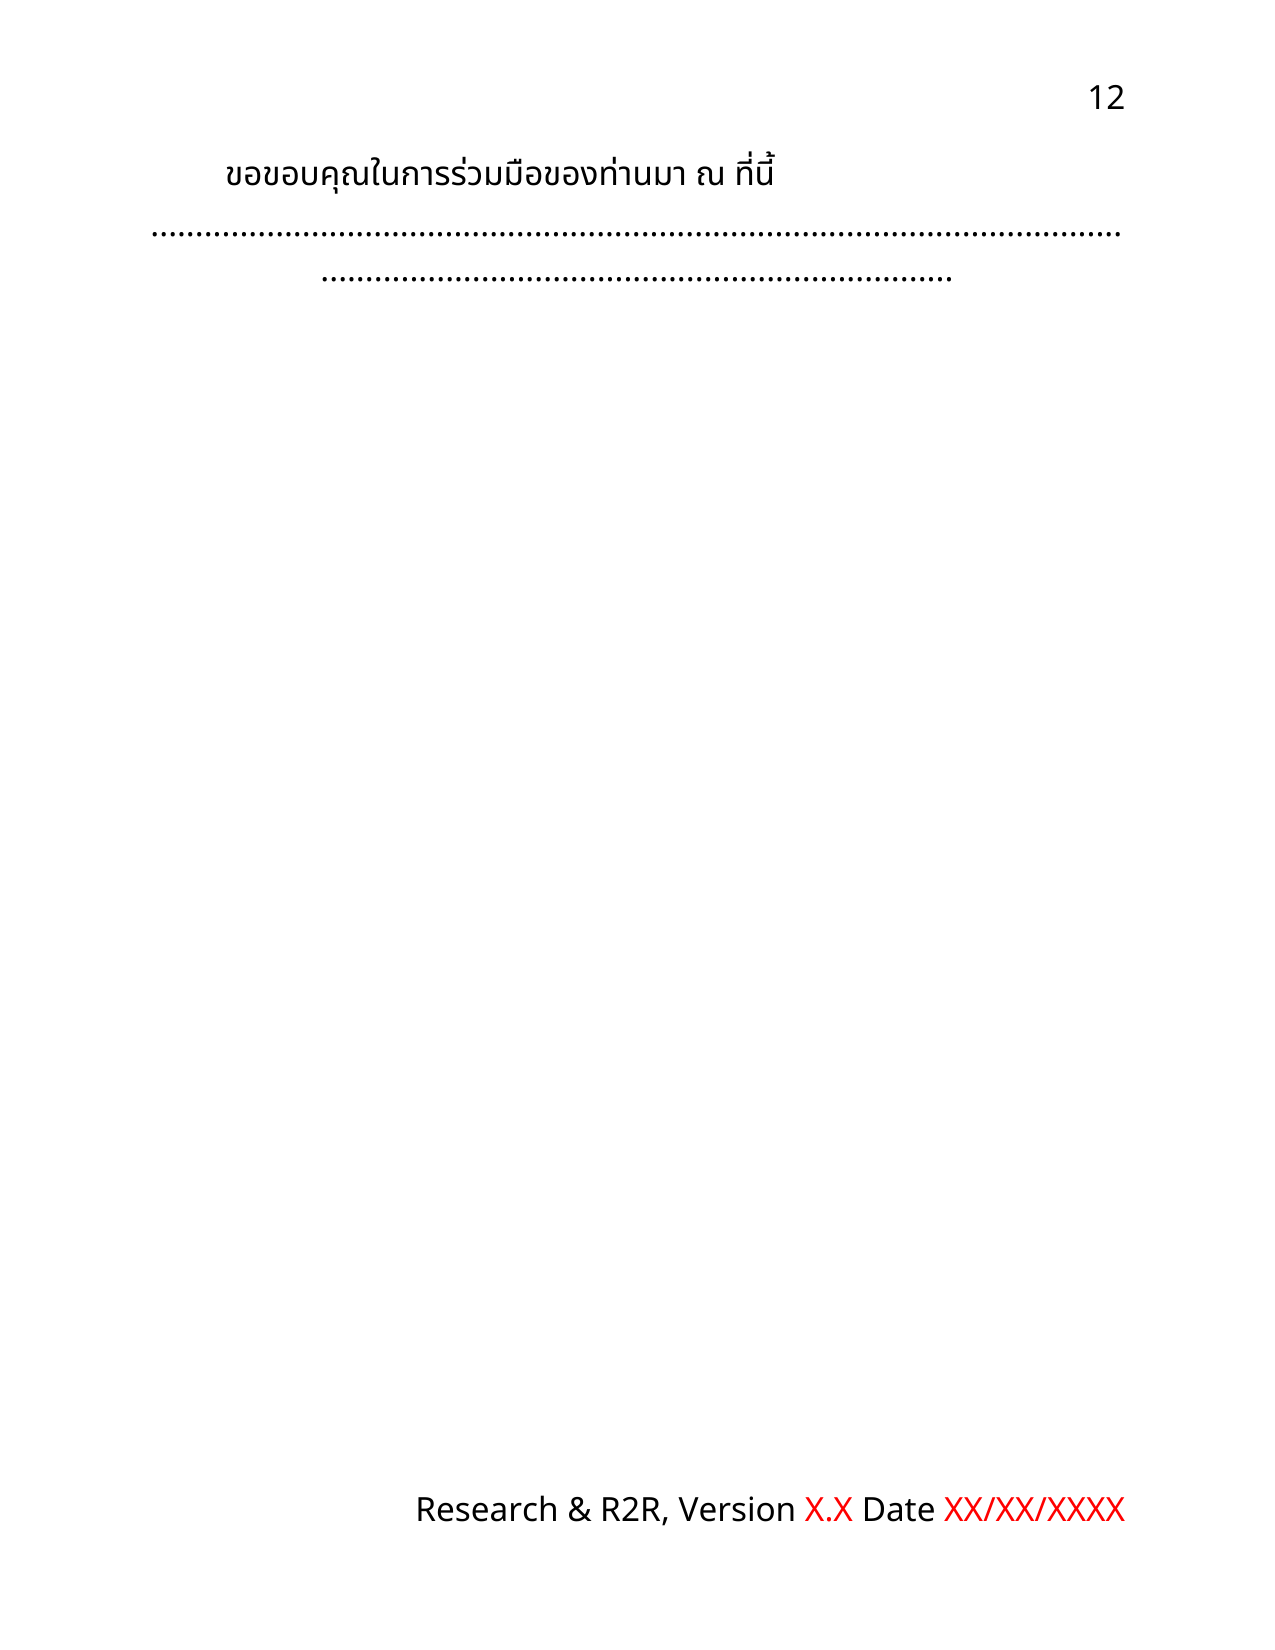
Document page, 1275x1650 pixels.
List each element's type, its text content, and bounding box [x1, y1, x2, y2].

text ขอขอบคุณในการร่วมมือของท่านมา ณ ที่นี้ [225, 150, 1125, 200]
text .................................................................................................................................................................................... [150, 200, 1125, 291]
